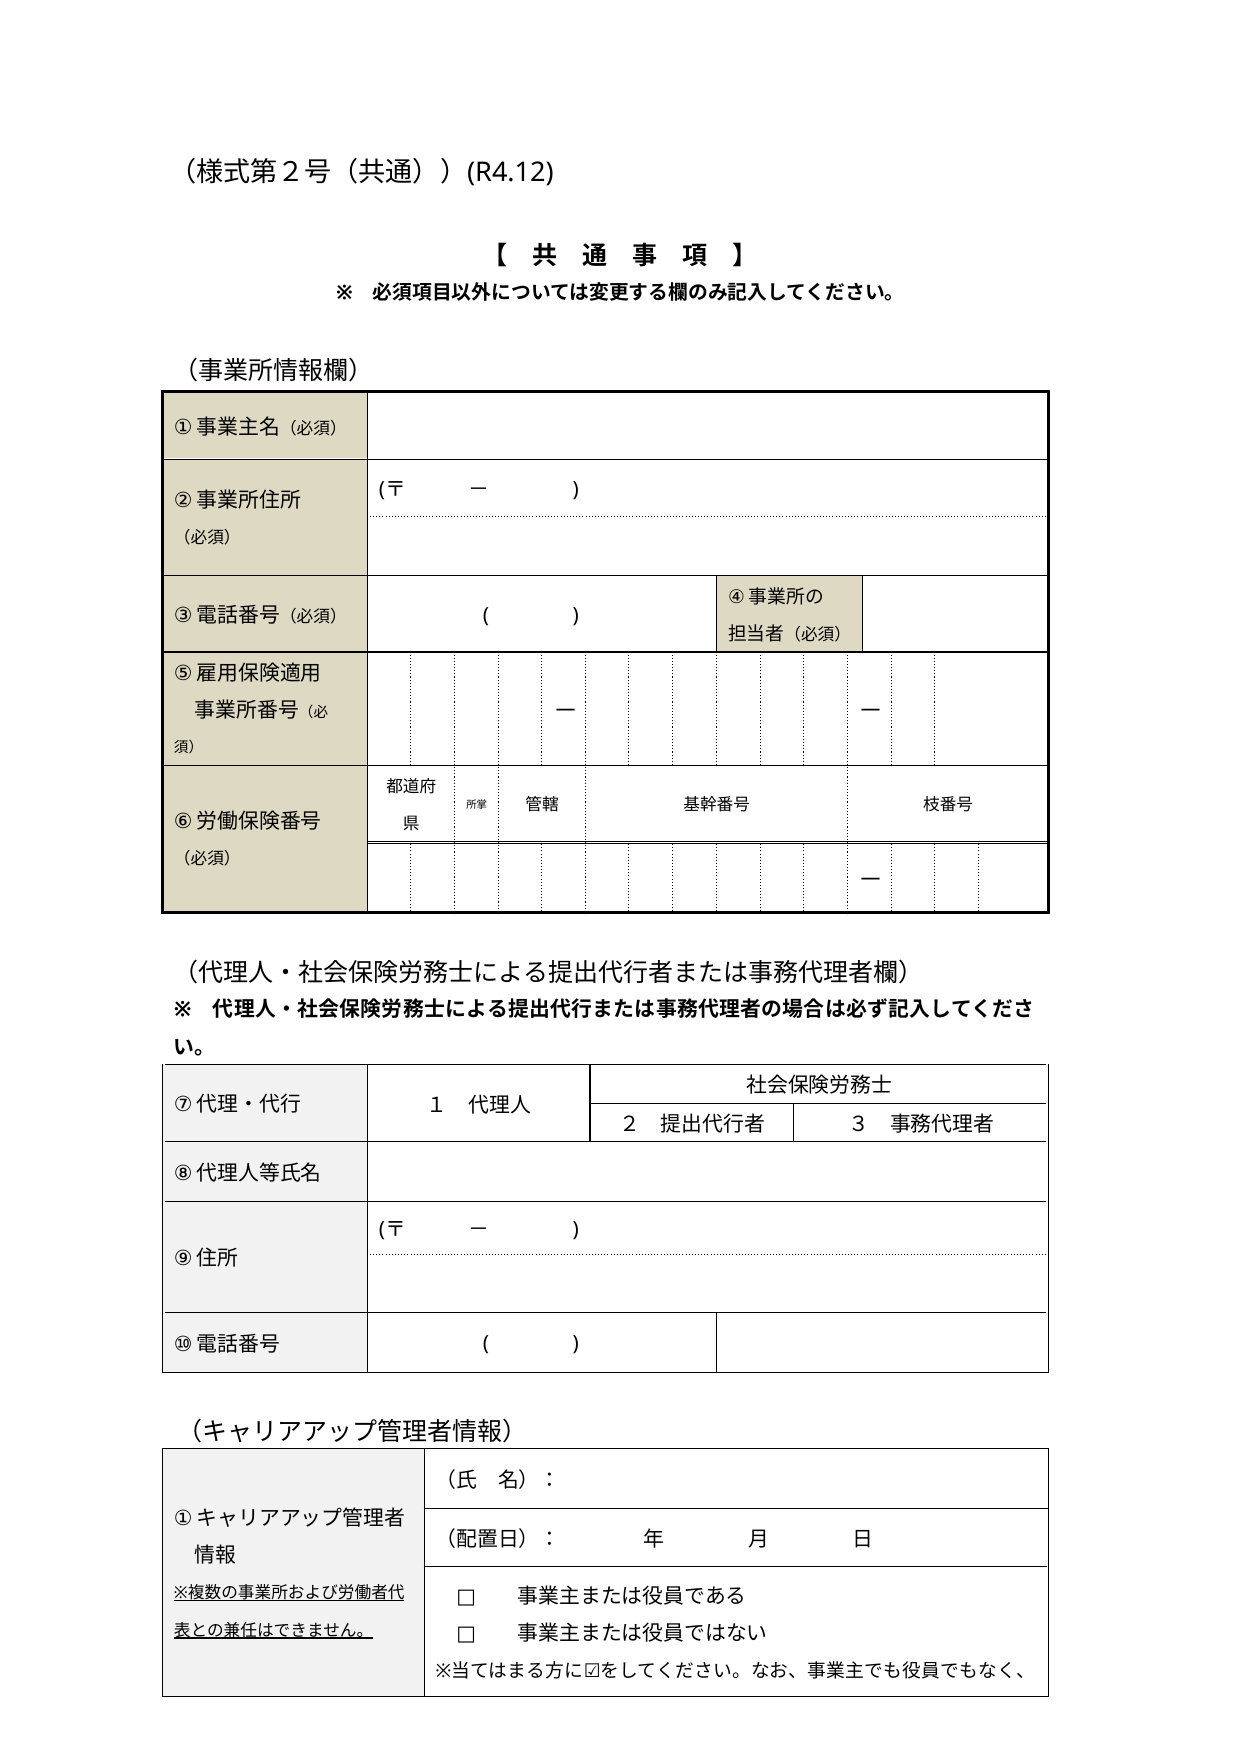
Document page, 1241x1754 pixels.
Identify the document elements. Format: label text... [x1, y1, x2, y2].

table_cell ⑨住所 [163, 1201, 367, 1312]
table_cell １ 代理人 [368, 1065, 589, 1141]
table_cell 所掌 [455, 766, 498, 841]
table_cell [368, 653, 411, 765]
table_header （事業所情報欄） [163, 311, 1048, 390]
text （キャリアアップ管理者情報） [177, 1411, 1063, 1448]
table_cell [368, 393, 1047, 458]
table_cell （代理人・社会保険労務士による提出代行者または事務代理者欄） ※ 代理人・社会保険労務士による提出代行または事務代理者の場合は必ず記入してください。 [163, 914, 1048, 1064]
table_cell [978, 844, 1047, 911]
table_cell － [848, 844, 891, 911]
table_cell [891, 844, 934, 911]
table_cell [498, 653, 542, 765]
table_cell ①事業主名（必須） [164, 393, 367, 458]
table_cell [716, 844, 760, 911]
table_cell [935, 844, 978, 911]
table_cell [760, 653, 804, 765]
table_cell － [542, 653, 585, 765]
table_cell [629, 844, 673, 911]
table_cell 基幹番号 [585, 766, 847, 841]
table_cell ⑦代理・代行 [163, 1064, 367, 1141]
table_cell 枝番号 [848, 766, 1047, 841]
table_cell 都道府県 [368, 766, 454, 841]
table_cell ( ) [368, 576, 716, 651]
table_cell [498, 844, 542, 911]
table_cell [760, 844, 804, 911]
table_cell ３ 事務代理者 [794, 1103, 1048, 1141]
table_cell [455, 653, 498, 765]
table_cell [542, 844, 585, 911]
table_cell [716, 653, 760, 765]
table_cell － [848, 653, 891, 765]
table_cell （配置日）： 年 月 日 [425, 1509, 1048, 1566]
table_cell [935, 653, 1047, 765]
table_cell [455, 844, 498, 911]
table_cell ⑩電話番号 [163, 1312, 367, 1372]
table_cell [368, 844, 411, 911]
table_cell [673, 844, 716, 911]
table_cell [411, 653, 454, 765]
text ※ 必須項目以外については変更する欄のみ記入してください。 [177, 272, 1063, 309]
table_cell ②事業所住所 （必須） [164, 460, 367, 575]
text 【 共 通 事 項 】 [177, 234, 1063, 272]
table_cell (〒 － ) [368, 1201, 1048, 1254]
table_cell ( ) [368, 1313, 716, 1372]
table_cell [368, 1141, 1048, 1201]
table_header ①キャリアアップ管理者 情報 ※複数の事業所および労働者代表との兼任はできません。 [163, 1449, 424, 1696]
table_cell ⑤雇用保険適用 事業所番号（必須） [164, 653, 367, 765]
table_cell ⑥労働保険番号 （必須） [164, 766, 367, 911]
table_cell [804, 653, 847, 765]
table_cell [368, 516, 1047, 575]
table_cell [863, 576, 1047, 651]
table_cell 管轄 [498, 766, 585, 841]
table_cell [425, 1566, 1048, 1696]
table_cell (〒 － ) [368, 460, 1047, 516]
table_cell [411, 844, 454, 911]
table_cell [673, 653, 716, 765]
table_cell ③電話番号（必須） [164, 576, 367, 651]
table_cell ④事業所の 担当者（必須） [717, 576, 862, 651]
table_cell [585, 653, 629, 765]
table_header （氏 名）： [425, 1449, 1048, 1508]
table_cell [629, 653, 673, 765]
table_cell 社会保険労務士 [591, 1064, 1048, 1102]
table_cell ⑧代理人等氏名 [163, 1141, 367, 1201]
table_cell [585, 844, 629, 911]
table_cell [804, 844, 847, 911]
table_cell [891, 653, 934, 765]
table_cell ２ 提出代行者 [591, 1104, 793, 1141]
table_cell [717, 1312, 1048, 1372]
table_cell [368, 1254, 1048, 1312]
